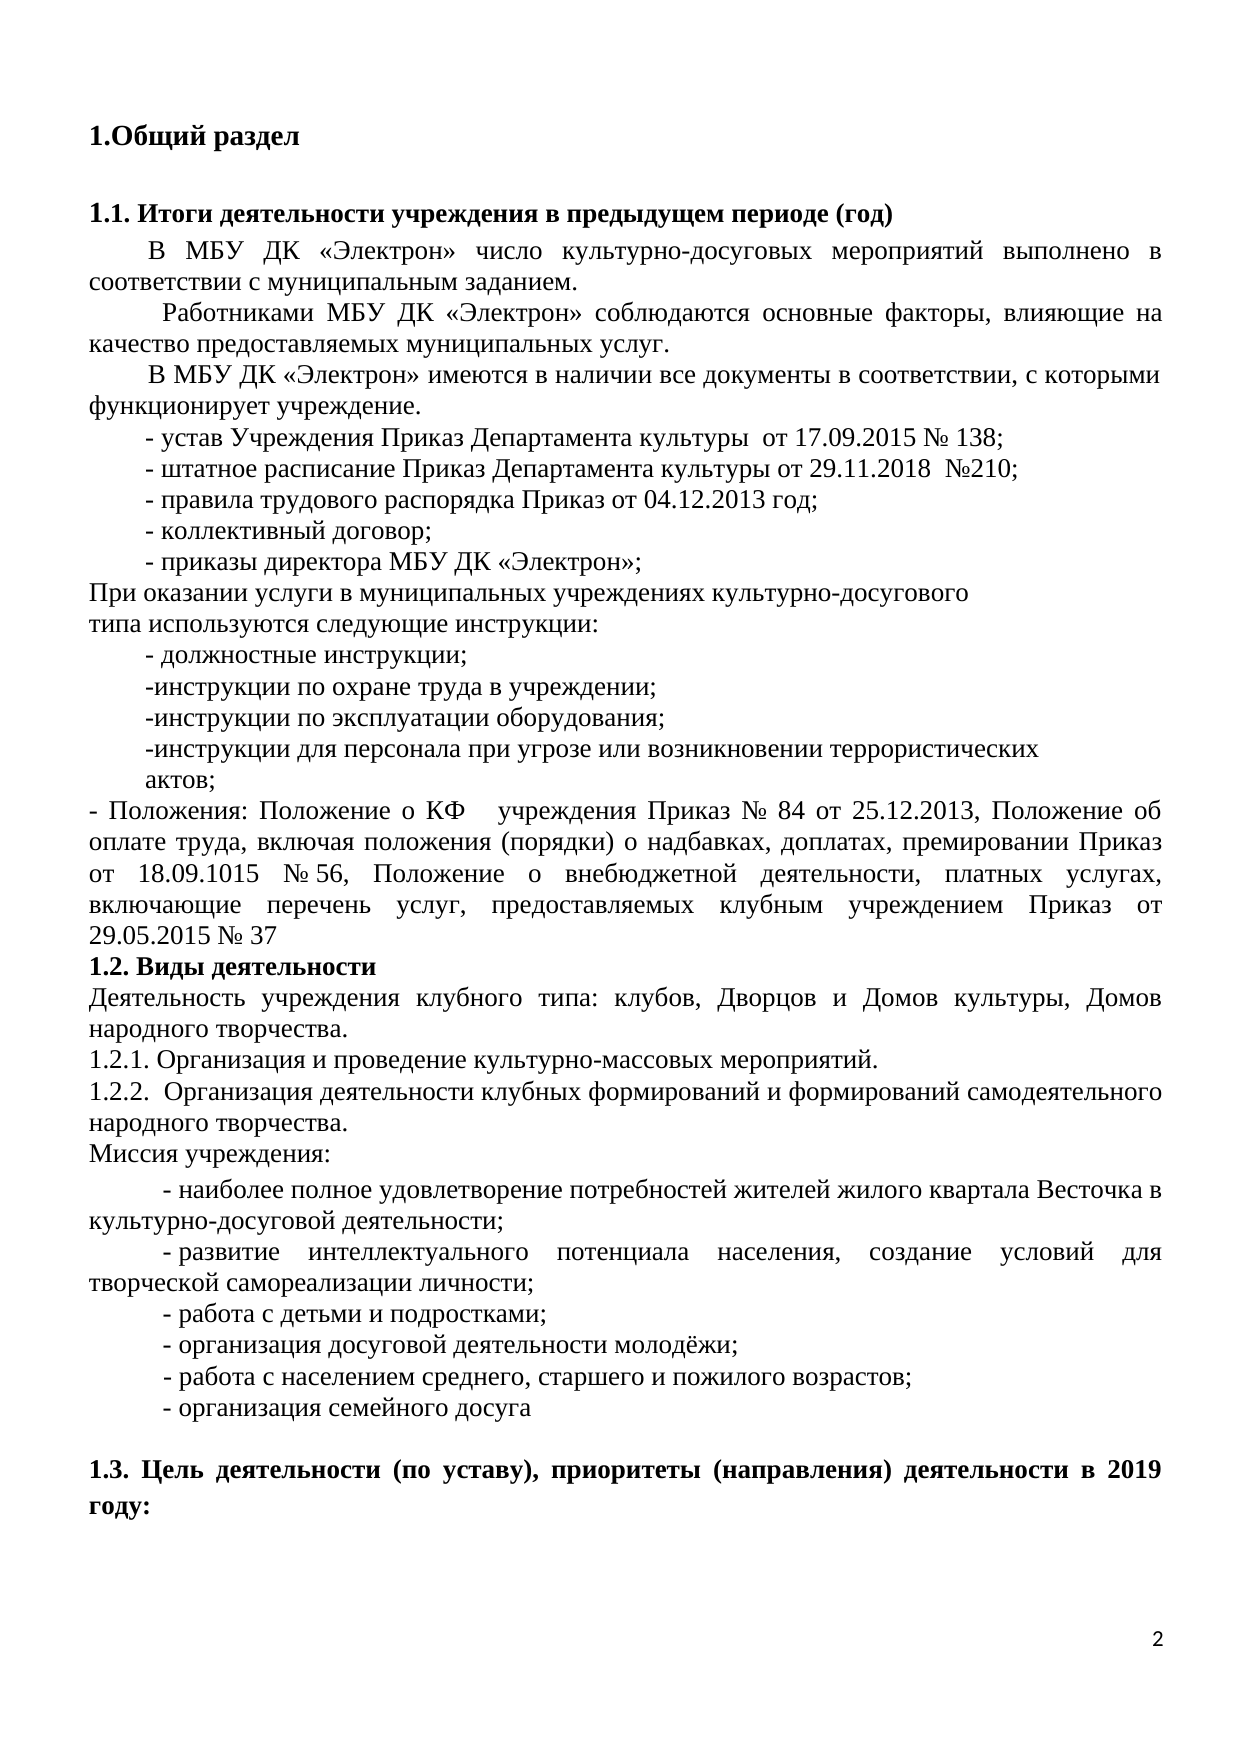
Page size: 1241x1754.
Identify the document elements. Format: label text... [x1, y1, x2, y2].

text - должностные инструкции; [89, 639, 1161, 670]
text - штатное расписание Приказ Департамента культуры от 29.11.2018 №210; [89, 452, 1161, 483]
text - развитие интеллектуального потенциала населения, создание условий для творческой самореализации личности; [89, 1235, 1163, 1297]
text - организация семейного досуга [89, 1391, 1163, 1422]
text В МБУ ДК «Электрон» имеются в наличии все документы в соответствии, с которыми функционирует учреждение. [89, 358, 1161, 421]
text - наиболее полное удовлетворение потребностей жителей жилого квартала Весточка в культурно-досуговой деятельности; [89, 1173, 1163, 1235]
text 1.2. Виды деятельности [89, 950, 1163, 981]
text При оказании услуги в муниципальных учреждениях культурно-досугового [89, 576, 1161, 607]
text Миссия учреждения: [89, 1137, 1163, 1168]
text актов; [89, 763, 1161, 794]
text -инструкции по охране труда в учреждении; [89, 670, 1161, 701]
text 1.2.1. Организация и проведение культурно-массовых мероприятий. [89, 1043, 1163, 1075]
text - Положения: Положение о КФ учреждения Приказ № 84 от 25.12.2013, Положение об оплате труда, включая положения (порядки) о надбавках, доплатах, премировании Приказ от 18.09.1015 № 56, Положение о внебюджетной деятельности, платных услугах, включающие перечень услуг, предоставляемых клубным учреждением Приказ от 29.05.2015 № 37 [89, 794, 1163, 950]
text 1.1. Итоги деятельности учреждения в предыдущем периоде (год) [89, 195, 1163, 229]
text - правила трудового распорядка Приказ от 04.12.2013 год; [89, 483, 1161, 514]
text - приказы директора МБУ ДК «Электрон»; [89, 545, 1161, 576]
text - организация досуговой деятельности молодёжи; [89, 1328, 1163, 1359]
text Работниками МБУ ДК «Электрон» соблюдаются основные факторы, влияющие на качество предоставляемых муниципальных услуг. [89, 296, 1163, 358]
text - устав Учреждения Приказ Департамента культуры от 17.09.2015 № 138; [89, 421, 1161, 452]
text Деятельность учреждения клубного типа: клубов, Дворцов и Домов культуры, Домов народного творчества. [89, 981, 1163, 1043]
text 1.3. Цель деятельности (по уставу), приоритеты (направления) деятельности в 2019 году: [89, 1453, 1163, 1520]
text типа используются следующие инструкции: [89, 607, 1161, 639]
text -инструкции для персонала при угрозе или возникновении террористических [89, 732, 1161, 763]
text -инструкции по эксплуатации оборудования; [89, 701, 1161, 732]
text 1.2.2. Организация деятельности клубных формирований и формирований самодеятельного народного творчества. [89, 1075, 1163, 1137]
text 1.Общий раздел [89, 118, 1163, 152]
text - коллективный договор; [89, 514, 1161, 545]
text - р абота с населением среднего, старшего и пожилого возрастов; [89, 1359, 1163, 1391]
text В МБУ ДК «Электрон» число культурно-досуговых мероприятий выполнено в соответствии с муниципальным заданием. [89, 234, 1163, 296]
text - работа с детьми и подростками; [89, 1297, 1163, 1328]
